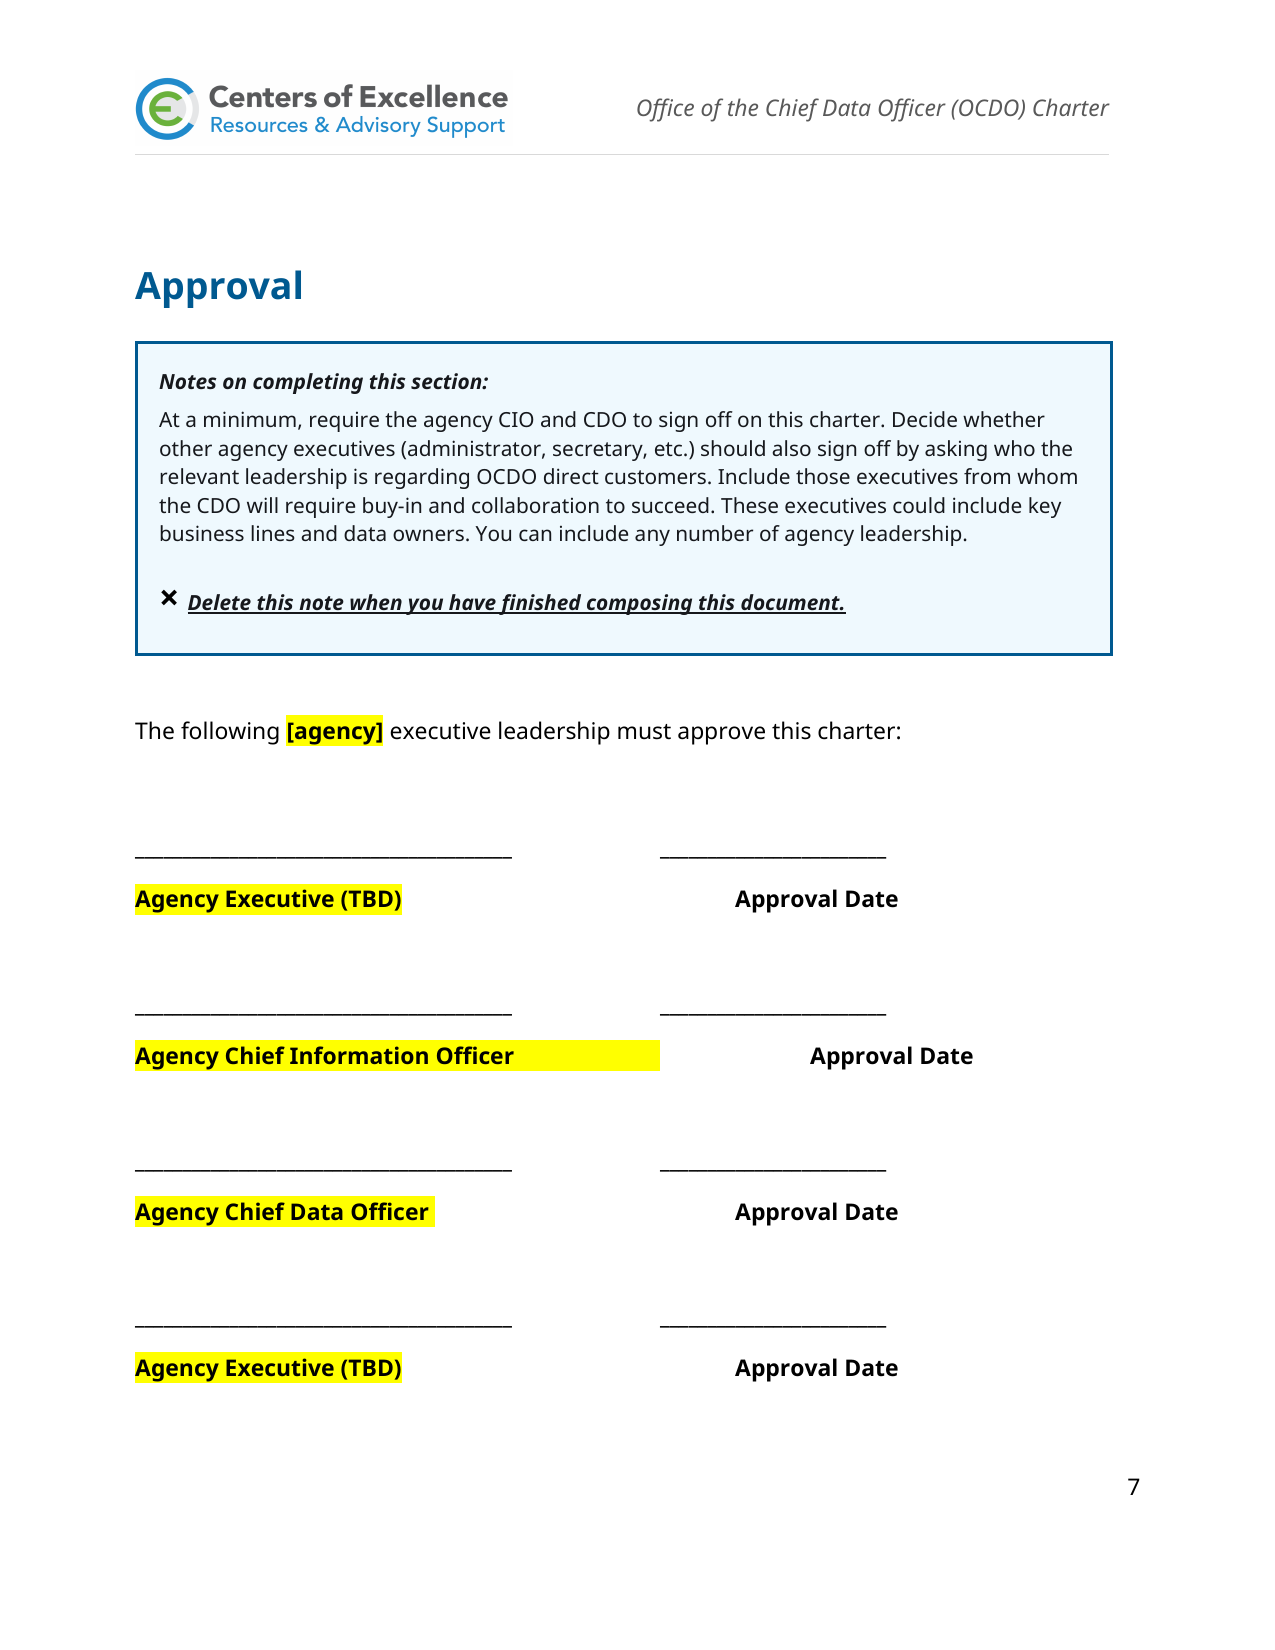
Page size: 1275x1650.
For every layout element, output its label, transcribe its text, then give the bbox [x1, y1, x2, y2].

text Agency Executive (TBD) Approval Date [402, 1352, 1140, 1383]
text The following [agency] executive leadership must approve this charter: [135, 715, 286, 746]
subtitle Approval [135, 259, 1140, 310]
text ________________________________________ ________________________ [135, 1300, 1140, 1331]
text Agency Chief Data Officer Approval Date [435, 1196, 1140, 1227]
picture [135, 70, 514, 146]
text Agency Chief Information Officer Approval Date [660, 1040, 1140, 1071]
text Agency Executive (TBD) Approval Date [135, 883, 1140, 915]
table_header Notes on completing this section: At a minimum, require the agency CIO and CDO to sign off on this charter. Decide whether other agency executives (administrator, secretary, etc.) should also sign off by asking who the relevant leadership is regarding OCDO direct customers. Include those executives from whom the CDO will require buy-in and collaboration to succeed. These executives could include key business lines and data owners. You can include any number of agency leadership. Delete this note when you have finished composing this document. [138, 344, 1110, 653]
text The following [agency] executive leadership must approve this charter: [383, 715, 1140, 746]
text ________________________________________ ________________________ [135, 1144, 1140, 1175]
text ________________________________________ ________________________ [135, 988, 1140, 1019]
text ________________________________________ ________________________ [135, 831, 1140, 863]
